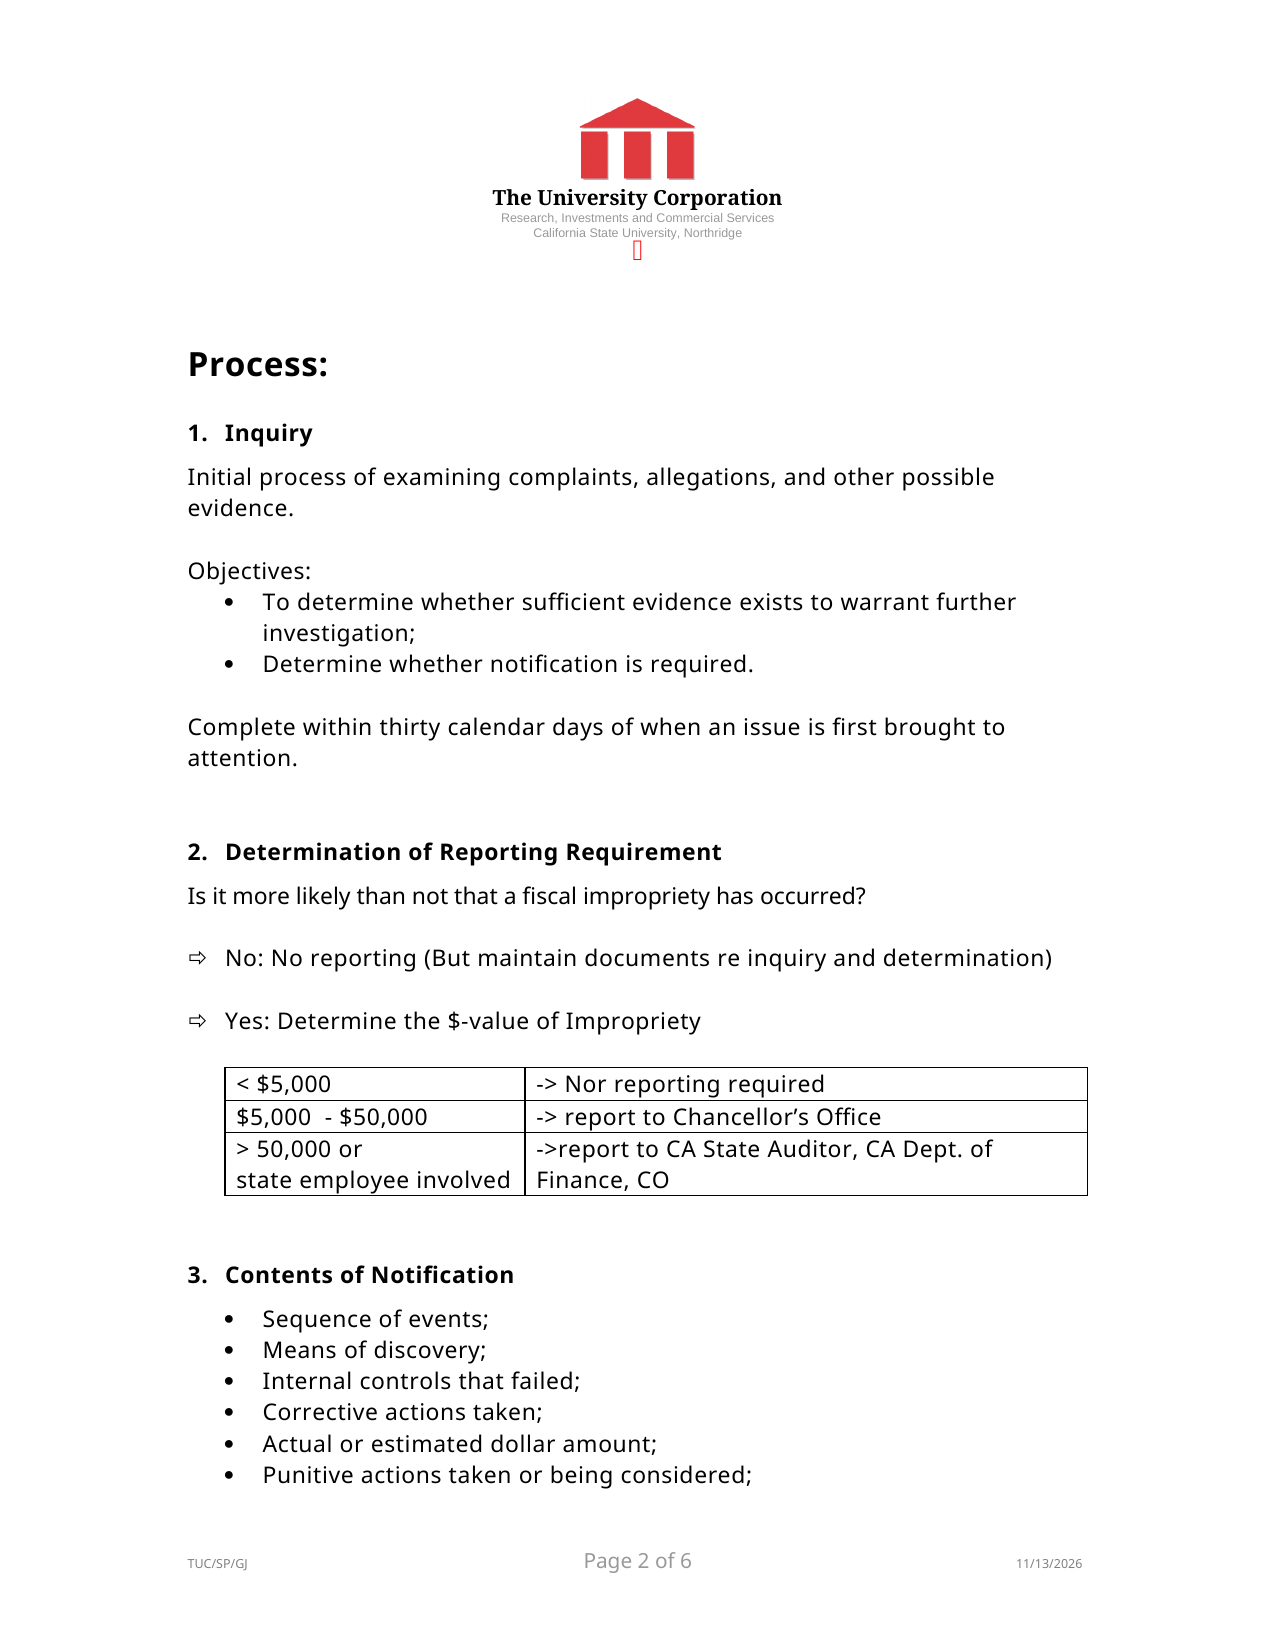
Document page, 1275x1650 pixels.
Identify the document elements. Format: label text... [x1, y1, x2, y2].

list Means of discovery; [225, 1334, 1087, 1365]
table_header -> Nor reporting required [526, 1068, 1087, 1099]
table_cell -> report to Chancellor’s Office [526, 1101, 1087, 1132]
table_cell > 50,000 or state employee involved [226, 1133, 524, 1195]
table_cell $5,000 - $50,000 [226, 1101, 524, 1132]
list Actual or estimated dollar amount; [225, 1428, 1087, 1459]
list Determination of Reporting Requirement [187, 836, 1087, 867]
table_cell ->report to CA State Auditor, CA Dept. of Finance, CO [526, 1133, 1087, 1195]
text Process: [187, 341, 1087, 386]
text Objectives: [187, 555, 1087, 586]
list Sequence of events; [225, 1303, 1087, 1334]
text Initial process of examining complaints, allegations, and other possible evidence. [187, 461, 1087, 523]
list Determine whether notification is required. [225, 648, 1087, 680]
list Inquiry [187, 417, 1087, 448]
list Yes: Determine the $-value of Impropriety [187, 1005, 1087, 1036]
list No: No reporting (But maintain documents re inquiry and determination) [187, 942, 1087, 973]
list Punitive actions taken or being considered; [225, 1459, 1087, 1490]
list To determine whether sufficient evidence exists to warrant further investigation; [225, 586, 1087, 648]
list Contents of Notification [187, 1259, 1087, 1290]
list Corrective actions taken; [225, 1396, 1087, 1428]
table_header < $5,000 [226, 1068, 524, 1099]
list Internal controls that failed; [225, 1365, 1087, 1396]
text Is it more likely than not that a fiscal impropriety has occurred? [187, 880, 1087, 911]
text Complete within thirty calendar days of when an issue is first brought to attention. [187, 711, 1087, 773]
